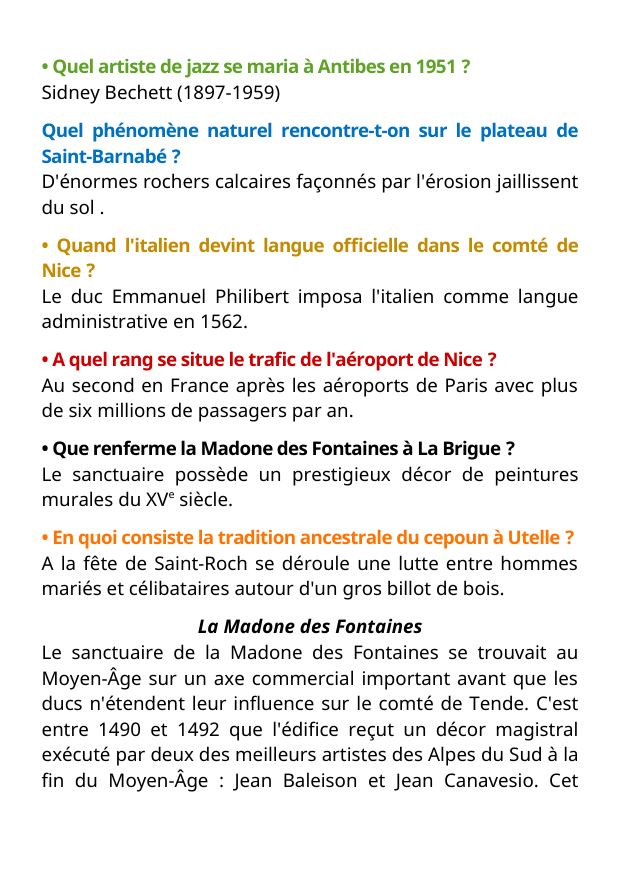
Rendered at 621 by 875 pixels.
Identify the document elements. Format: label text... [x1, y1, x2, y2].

subtitle • Quel artiste de jazz se maria à Antibes en 1951 ? [41, 54, 579, 79]
text A la fête de Saint-Roch se déroule une lutte entre hommes mariés et célibataires autour d'un gros billot de bois. [41, 550, 579, 601]
subtitle • Que renferme la Madone des Fontaines à La Brigue ? [41, 436, 579, 461]
subtitle La Madone des Fontaines [41, 614, 579, 639]
text Le sanctuaire possède un prestigieux décor de peintures murales du XVe siècle. [41, 461, 579, 512]
subtitle • En quoi consiste la tradition ancestrale du cepoun à Utelle ? [41, 525, 579, 550]
text Le duc Emmanuel Philibert imposa l'italien comme langue administrative en 1562. [41, 283, 579, 334]
subtitle • A quel rang se situe le trafic de l'aéroport de Nice ? [41, 347, 579, 372]
subtitle Quel phénomène naturel rencontre-t-on sur le plateau de Saint-Barnabé ? [41, 117, 579, 168]
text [41, 639, 579, 792]
text Sidney Bechett (1897-1959) [41, 79, 579, 105]
subtitle • Quand l'italien devint langue officielle dans le comté de Nice ? [41, 232, 579, 283]
text Au second en France après les aéroports de Paris avec plus de six millions de passagers par an. [41, 372, 579, 423]
text D'énormes rochers calcaires façonnés par l'érosion jaillissent du sol . [41, 168, 579, 219]
